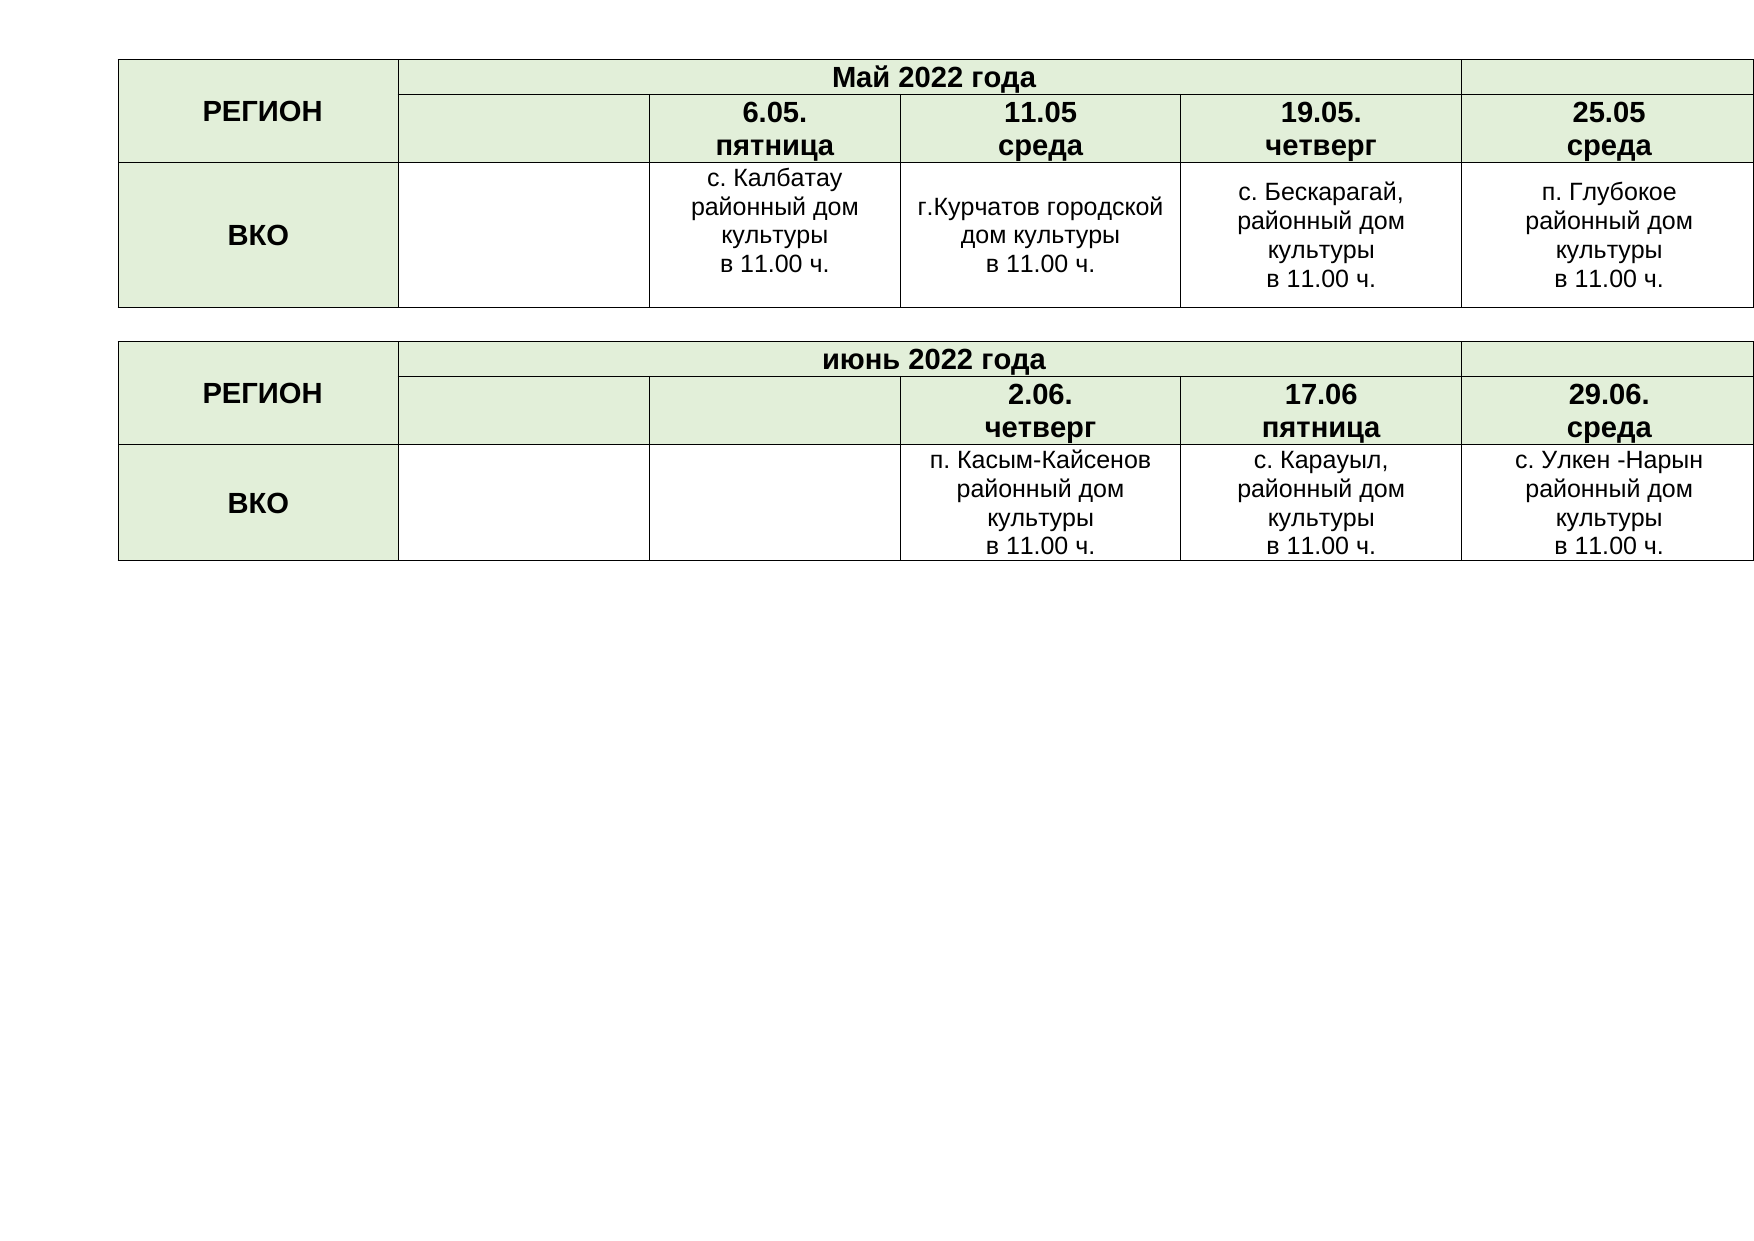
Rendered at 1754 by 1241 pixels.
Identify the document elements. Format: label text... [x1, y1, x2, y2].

table_cell с. Улкен -Нарын районный дом культуры в 11.00 ч. [1462, 445, 1753, 560]
table_header [1462, 60, 1753, 94]
table_cell [399, 95, 649, 162]
table_cell с. Бескарагай, районный дом культуры в 11.00 ч. [1181, 163, 1461, 307]
table_header июнь 2022 года [399, 342, 1461, 376]
table_header РЕГИОН [119, 342, 398, 444]
table_cell [650, 377, 900, 444]
table_cell 17.06 пятница [1181, 377, 1461, 444]
table_header РЕГИОН [119, 60, 398, 162]
table_cell [399, 445, 649, 560]
table_cell п. Касым-Кайсенов районный дом культуры в 11.00 ч. [901, 445, 1180, 560]
table_cell [650, 445, 900, 560]
table_cell 2.06. четверг [901, 377, 1180, 444]
table_cell [399, 163, 649, 307]
table_cell ВКО [119, 163, 398, 307]
table_cell 6.05. пятница [650, 95, 900, 162]
table_cell с. Калбатау районный дом культуры в 11.00 ч. [650, 163, 900, 307]
table_cell 29.06. среда [1462, 377, 1753, 444]
table_cell с. Карауыл, районный дом культуры в 11.00 ч. [1181, 445, 1461, 560]
table_cell г.Курчатов городской дом культуры в 11.00 ч. [901, 163, 1180, 307]
table_cell ВКО [119, 445, 398, 560]
table_header Май 2022 года [399, 60, 1461, 94]
table_cell 19.05. четверг [1181, 95, 1461, 162]
table_cell п. Глубокое районный дом культуры в 11.00 ч. [1462, 163, 1753, 307]
table_cell 11.05 среда [901, 95, 1180, 162]
table_header [1462, 342, 1753, 376]
table_cell 25.05 среда [1462, 95, 1753, 162]
table_cell [399, 377, 649, 444]
